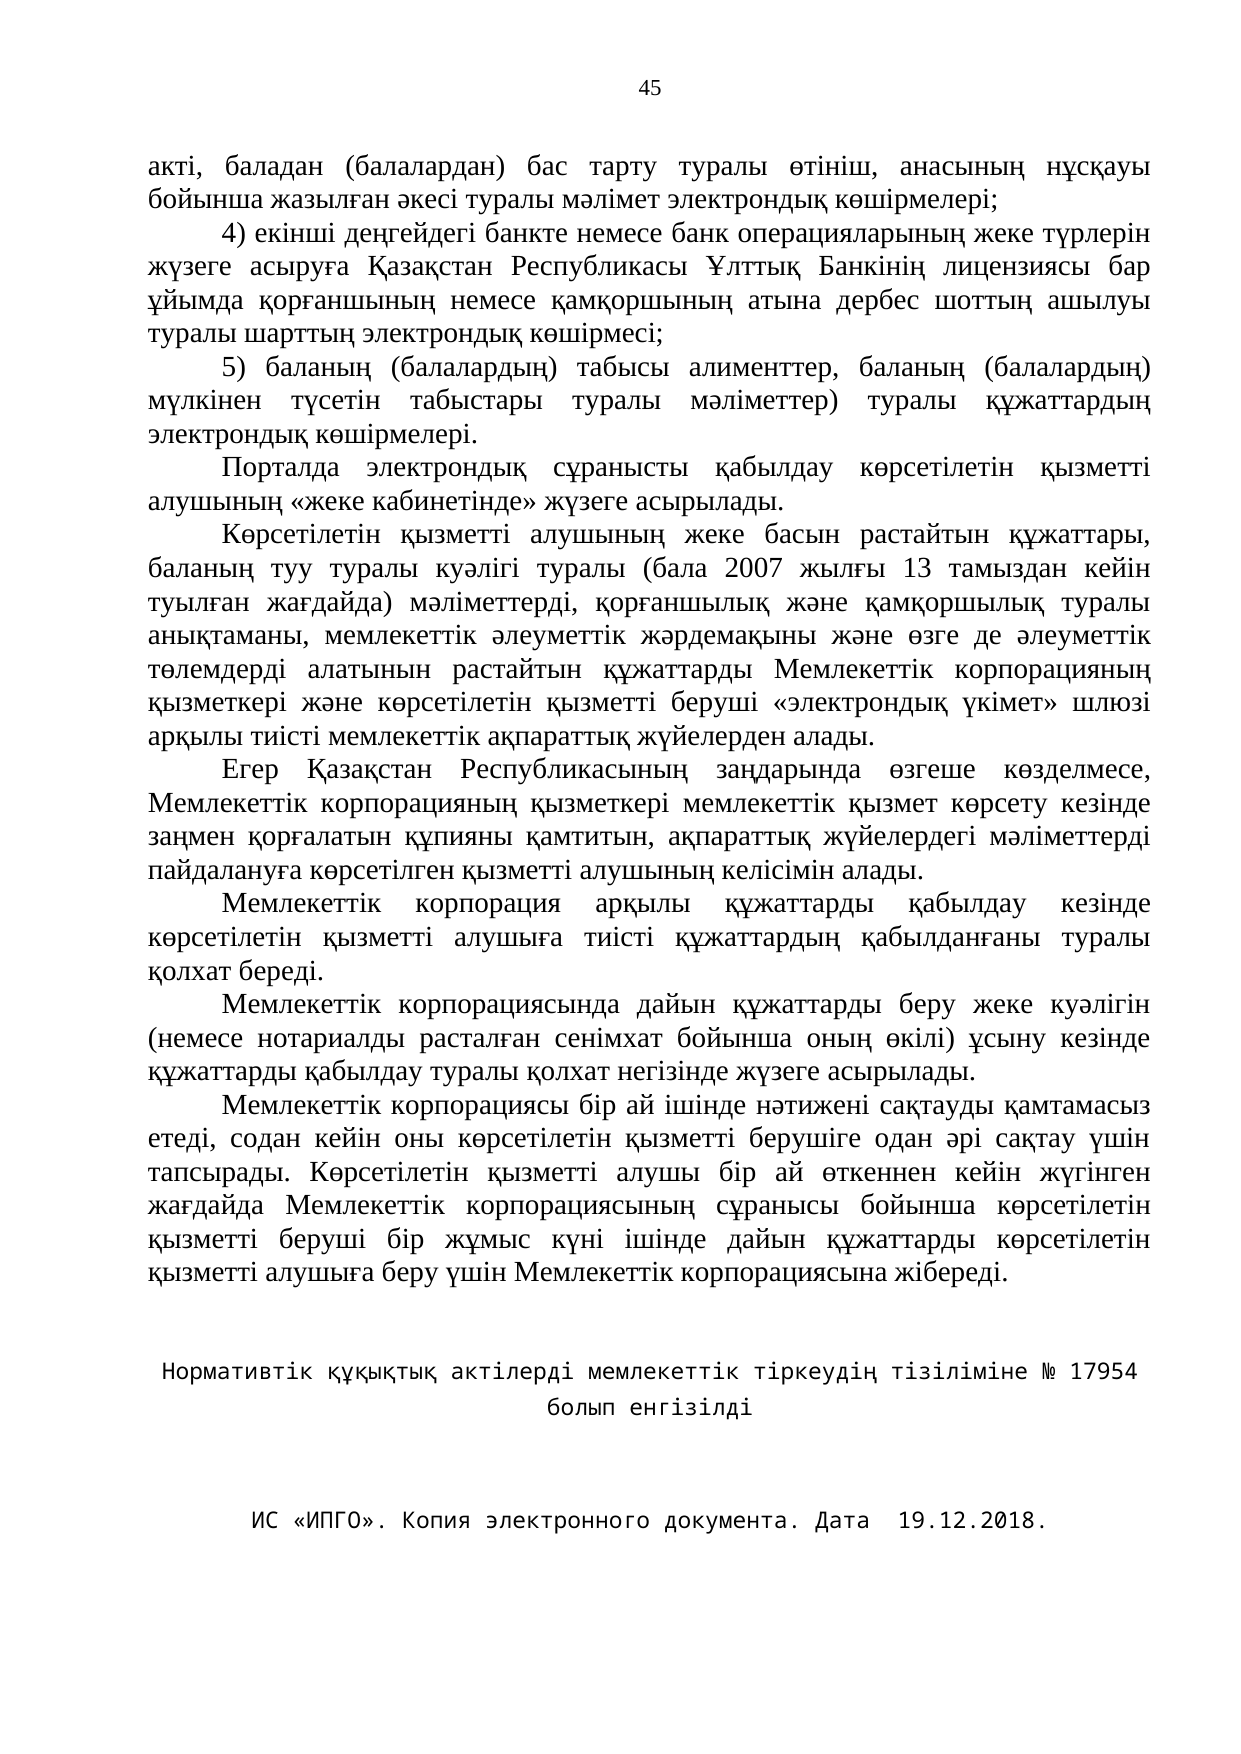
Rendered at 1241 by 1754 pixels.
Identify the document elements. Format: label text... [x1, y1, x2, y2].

text Егер Қазақстан Республикасының заңдарында өзгеше көзделмесе, Мемлекеттік корпорацияның қызметкері мемлекеттік қызмет көрсету кезінде заңмен қорғалатын құпияны қамтитын, ақпараттық жүйелердегі мәліметтерді пайдалануға көрсетілген қызметті алушының келісімін алады. [148, 751, 1152, 886]
text 4) екінші деңгейдегі банкте немесе банк операцияларының жеке түрлерін жүзеге асыруға Қазақстан Республикасы Ұлттық Банкінің лицензиясы бар ұйымда қорғаншының немесе қамқоршының атына дербес шоттың ашылуы туралы шарттың электрондық көшірмесі; [148, 215, 1152, 349]
text Көрсетілетін қызметті алушының жеке басын растайтын құжаттары, баланың туу туралы куәлігі туралы (бала 2007 жылғы 13 тамыздан кейін туылған жағдайда) мәліметтерді, қорғаншылық және қамқоршылық туралы анықтаманы, мемлекеттік әлеуметтік жәрдемақыны және өзге де әлеуметтік төлемдерді алатынын растайтын құжаттарды Мемлекеттік корпорацияның қызметкері және көрсетілетін қызметті беруші «электрондық үкімет» шлюзі арқылы тиісті мемлекеттік ақпараттық жүйелерден алады. [148, 517, 1152, 751]
text Мемлекеттік корпорациясы бір ай ішінде нәтижені сақтауды қамтамасыз етеді, содан кейін оны көрсетілетін қызметті берушіге одан әрі сақтау үшін тапсырады. Көрсетілетін қызметті алушы бір ай өткеннен кейін жүгінген жағдайда Мемлекеттік корпорациясының сұранысы бойынша көрсетілетін қызметті беруші бір жұмыс күні ішінде дайын құжаттарды көрсетілетін қызметті алушыға беру үшін Мемлекеттік корпорациясына жібереді. [148, 1087, 1152, 1288]
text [148, 148, 1152, 215]
text Мемлекеттік корпорация арқылы құжаттарды қабылдау кезінде көрсетілетін қызметті алушыға тиісті құжаттардың қабылданғаны туралы қолхат береді. [148, 886, 1152, 986]
text 5) баланың (балалардың) табысы алименттер, баланың (балалардың) мүлкінен түсетін табыстары туралы мәліметтер) туралы құжаттардың электрондық көшірмелері. [148, 349, 1152, 449]
text Мемлекеттік корпорациясында дайын құжаттарды беру жеке куәлігін (немесе нотариалды расталған сенімхат бойынша оның өкілі) ұсыну кезінде құжаттарды қабылдау туралы қолхат негізінде жүзеге асырылады. [148, 986, 1152, 1087]
text Порталда электрондық сұранысты қабылдау көрсетілетін қызметті алушының «жеке кабинетінде» жүзеге асырылады. [148, 449, 1152, 517]
